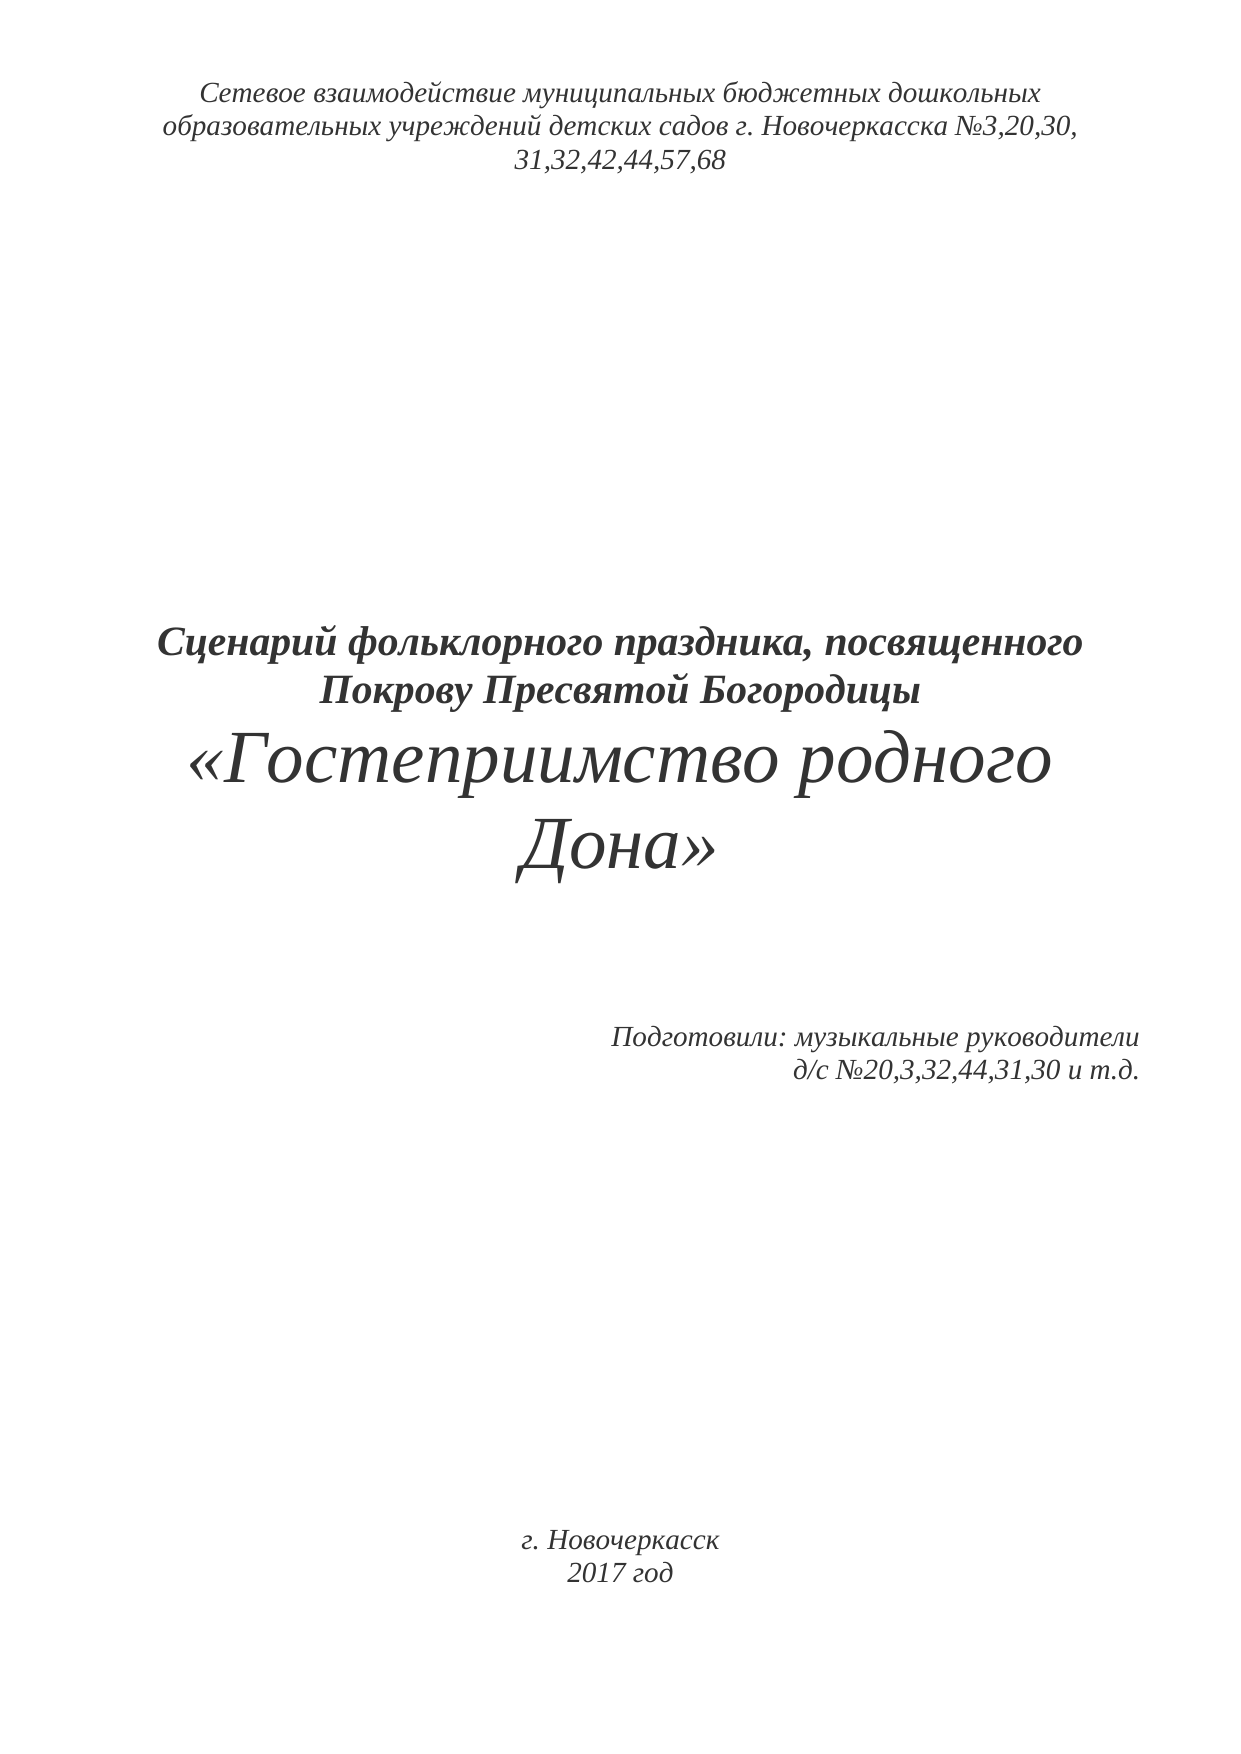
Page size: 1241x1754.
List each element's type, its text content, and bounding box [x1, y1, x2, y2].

text г. Новочеркасск [100, 1522, 1140, 1556]
text «Гостеприимство родного Дона» [100, 712, 1140, 885]
text Подготовили: музыкальные руководители [100, 1019, 1140, 1052]
text д/с №20,3,32,44,31,30 и т.д. [100, 1052, 1140, 1086]
text Сценарий фольклорного праздника, посвященного Покрову Пресвятой Богородицы [100, 616, 1140, 712]
text Сетевое взаимодействие муниципальных бюджетных дошкольных образовательных учреждений детских садов г. Новочеркасска №3,20,30, 31,32,42,44,57,68 [100, 75, 1140, 176]
text 2017 год [100, 1556, 1140, 1589]
